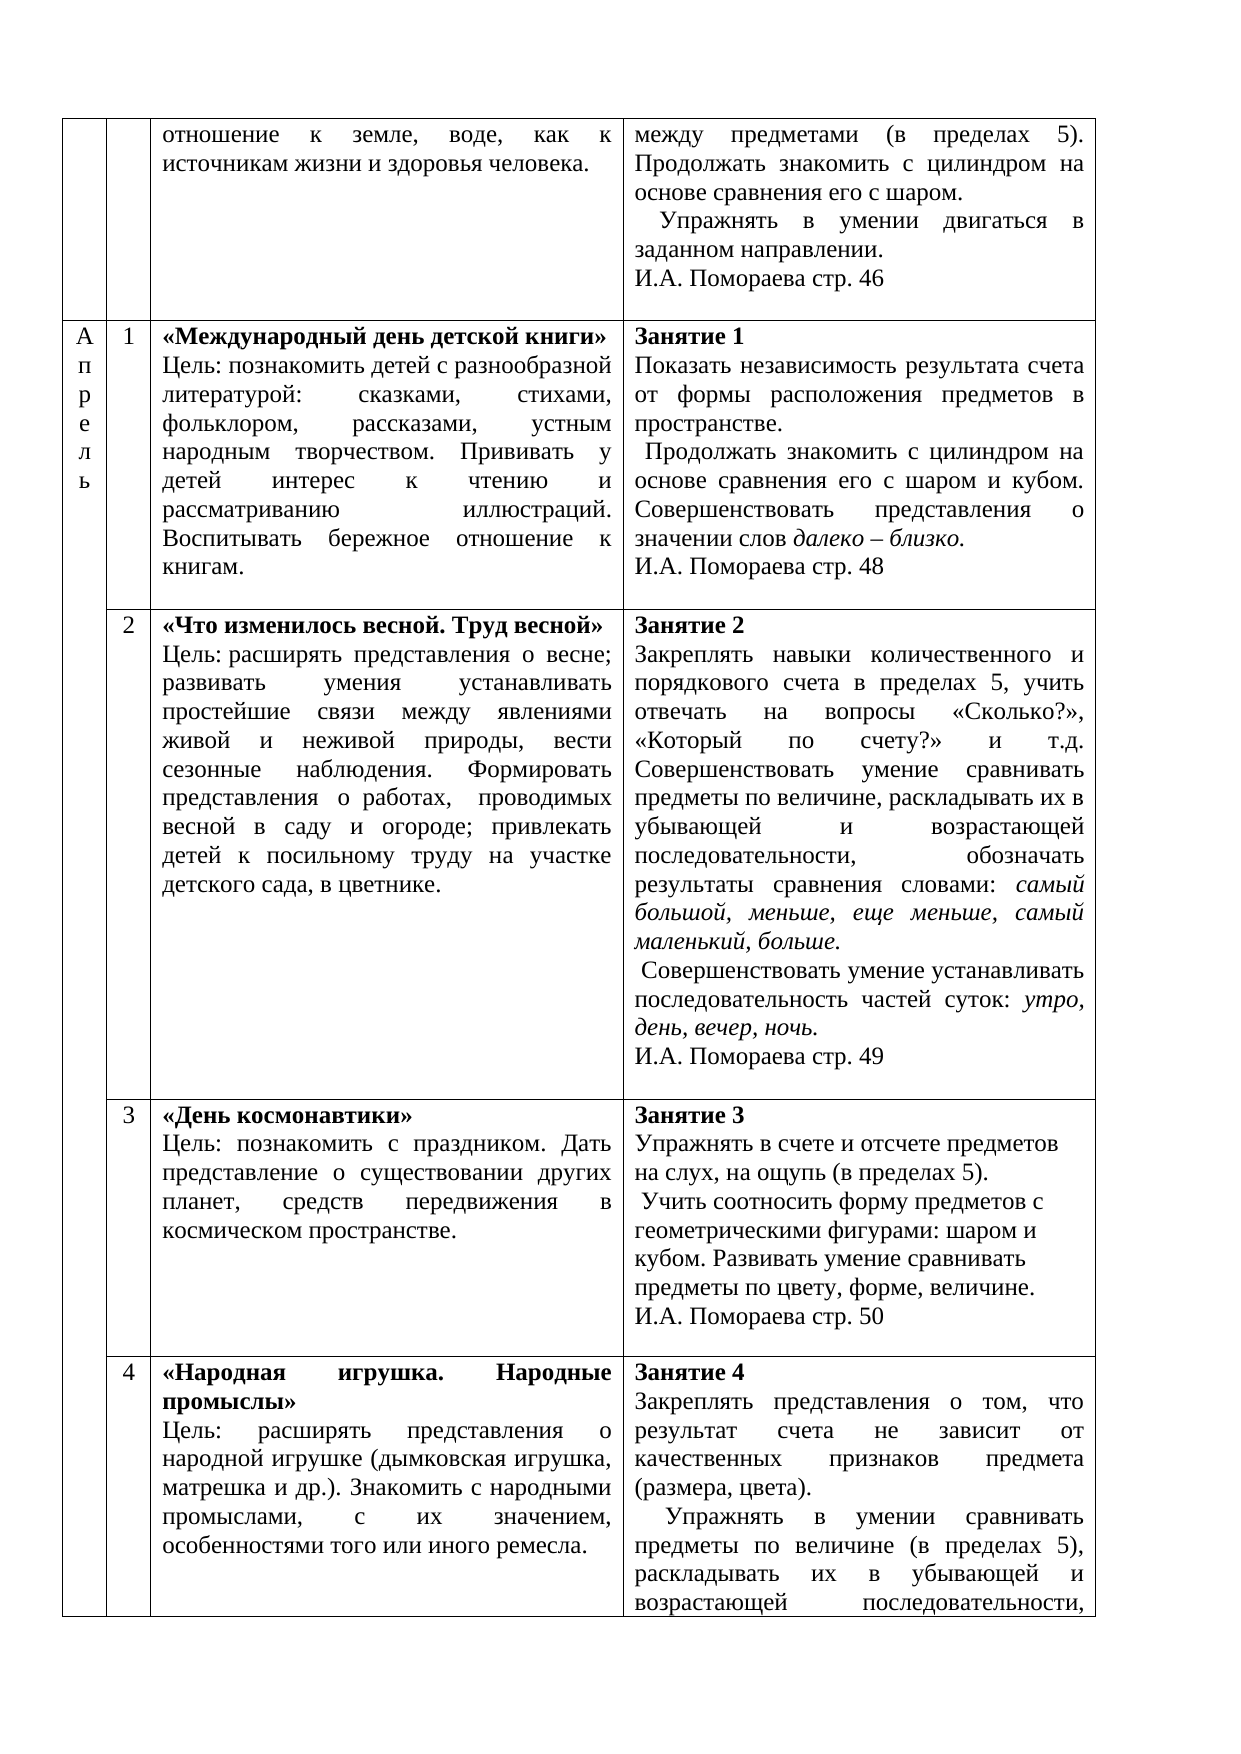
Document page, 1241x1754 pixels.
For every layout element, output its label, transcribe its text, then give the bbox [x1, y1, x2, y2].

table_cell 4 [107, 1357, 150, 1616]
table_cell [624, 119, 1095, 320]
table_cell «Международный день детской книги» Цель: познакомить детей с разнообразной литературой: сказками, стихами, фольклором, рассказами, устным народным творчеством. Прививать у детей интерес к чтению и рассматриванию иллюстраций. Воспитывать бережное отношение к книгам. [151, 321, 623, 609]
table_cell «День космонавтики» Цель: познакомить с праздником. Дать представление о существовании других планет, средств передвижения в космическом пространстве. [151, 1100, 623, 1356]
table_cell 2 [107, 610, 150, 1099]
table_cell Апрель [63, 321, 106, 1616]
table_cell 1 [107, 321, 150, 609]
table_cell Занятие 1 Показать независимость результата счета от формы расположения предметов в пространстве. Продолжать знакомить с цилиндром на основе сравнения его с шаром и кубом. Совершенствовать представления о значении слов далеко – близко. И.А. Помораева стр. 48 [624, 321, 1095, 609]
table_cell Занятие 3 Упражнять в счете и отсчете предметов на слух, на ощупь (в пределах 5). Учить соотносить форму предметов с геометрическими фигурами: шаром и кубом. Развивать умение сравнивать предметы по цвету, форме, величине. И.А. Помораева стр. 50 [624, 1100, 1095, 1356]
table_cell «Что изменилось весной. Труд весной» Цель: расширять представления о весне; развивать умения устанавливать простейшие связи между явлениями живой и неживой природы, вести сезонные наблюдения. Формировать представления о работах, проводимых весной в саду и огороде; привлекать детей к посильному труду на участке детского сада, в цветнике. [151, 610, 623, 1099]
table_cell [151, 1357, 623, 1616]
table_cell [151, 119, 623, 320]
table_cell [624, 1357, 1095, 1616]
table_cell Занятие 2 Закреплять навыки количественного и порядкового счета в пределах 5, учить отвечать на вопросы «Сколько?», «Который по счету?» и т.д. Совершенствовать умение сравнивать предметы по величине, раскладывать их в убывающей и возрастающей последовательности, обозначать результаты сравнения словами: самый большой, меньше, еще меньше, самый маленький, больше. Совершенствовать умение устанавливать последовательность частей суток: утро, день, вечер, ночь. И.А. Помораева стр. 49 [624, 610, 1095, 1099]
table_cell 3 [107, 1100, 150, 1356]
table_cell 5 [107, 119, 150, 320]
